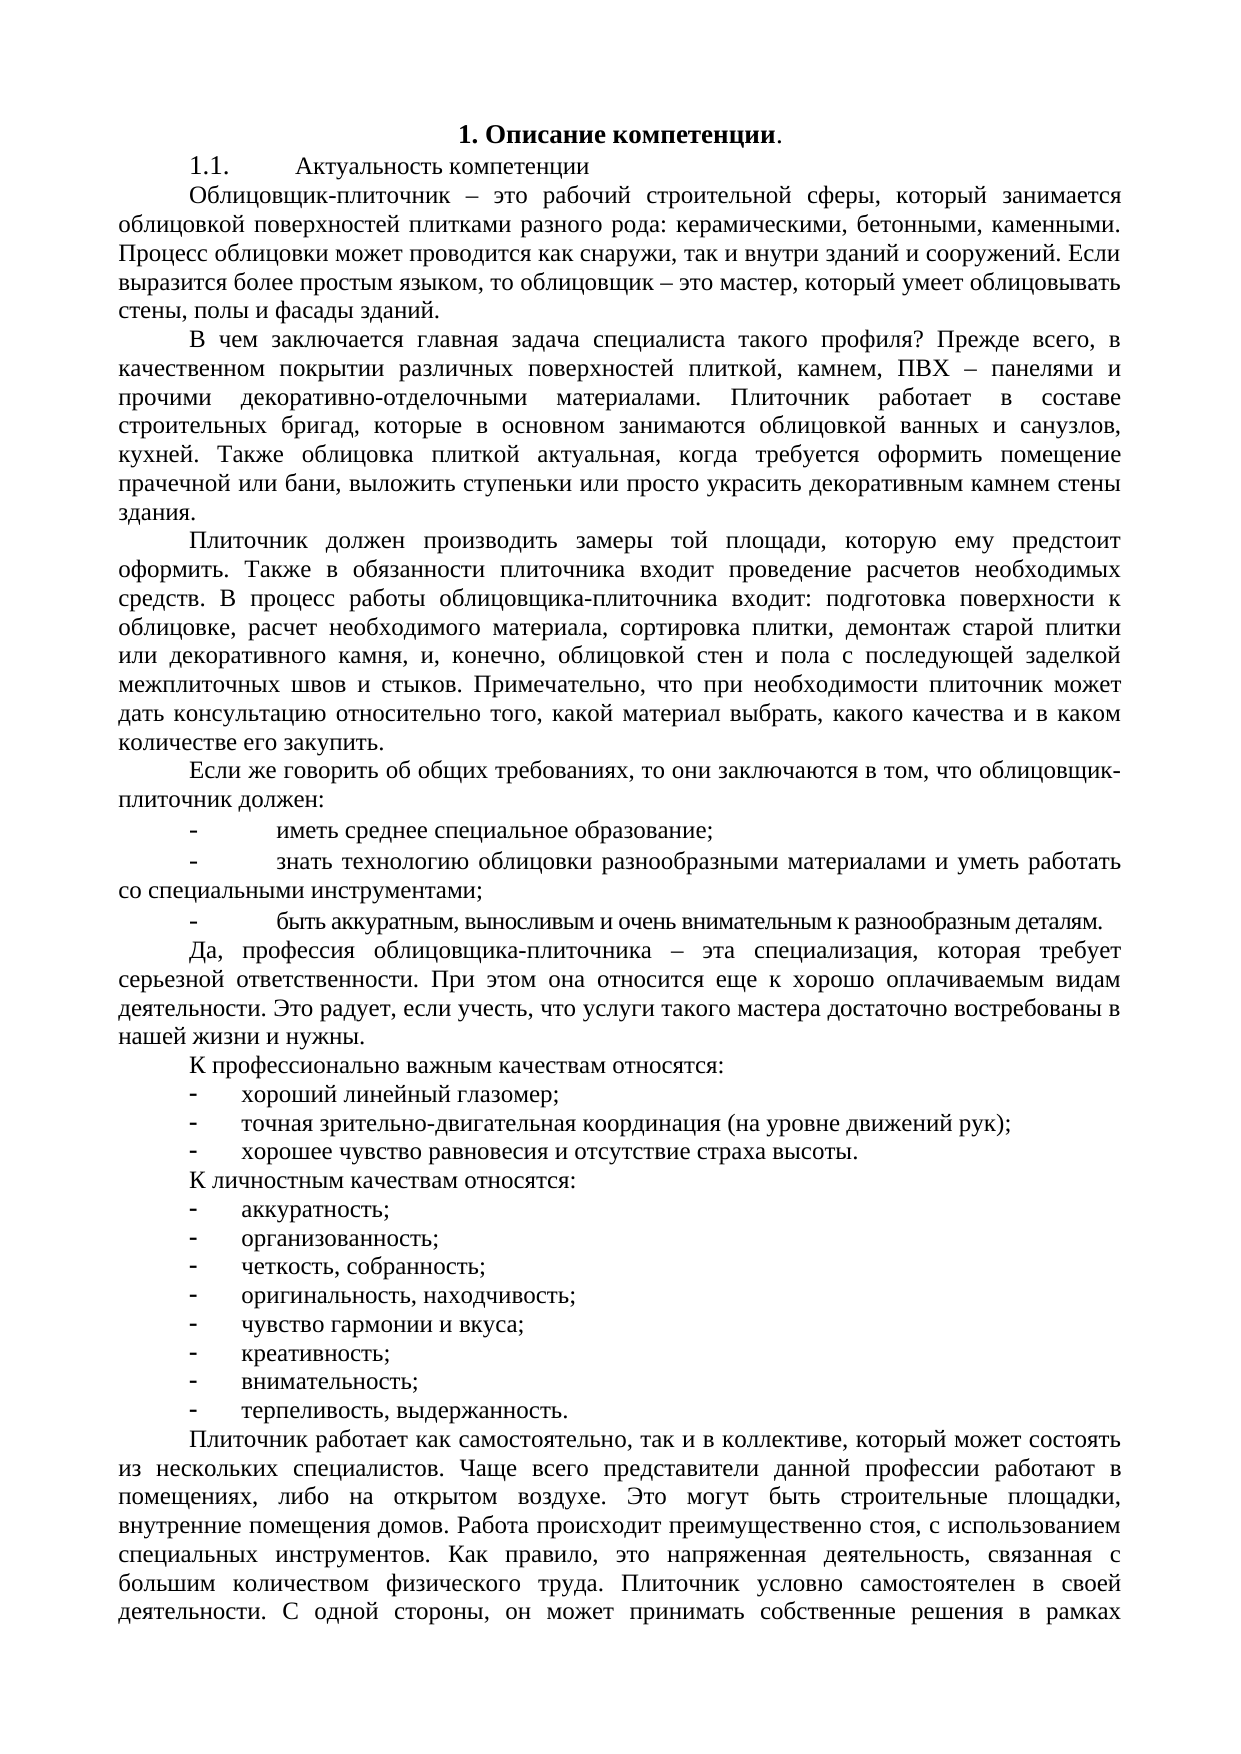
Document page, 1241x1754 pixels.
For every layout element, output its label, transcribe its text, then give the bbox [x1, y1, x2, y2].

list иметь среднее специальное образование; [118, 813, 1122, 844]
list четкость, собранность; [118, 1251, 1122, 1280]
list терпеливость, выдержанность. [118, 1395, 1122, 1424]
list внимательность; [118, 1366, 1122, 1395]
list оригинальность, находчивость; [118, 1280, 1122, 1309]
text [118, 1424, 1122, 1625]
list организованность; [118, 1223, 1122, 1251]
list быть аккуратным, выносливым и очень внимательным к разнообразным деталям. [118, 904, 1122, 935]
text Если же говорить об общих требованиях, то они заключаются в том, что облицовщик-плиточник должен: [118, 755, 1122, 813]
text В чем заключается главная задача специалиста такого профиля? Прежде всего, в качественном покрытии различных поверхностей плиткой, камнем, ПВХ – панелями и прочими декоративно-отделочными материалами. Плиточник работает в составе строительных бригад, которые в основном занимаются облицовкой ванных и санузлов, кухней. Также облицовка плиткой актуальная, когда требуется оформить помещение прачечной или бани, выложить ступеньки или просто украсить декоративным камнем стены здания. [118, 324, 1122, 525]
text Да, профессия облицовщика-плиточника – эта специализация, которая требует серьезной ответственности. При этом она относится еще к хорошо оплачиваемым видам деятельности. Это радует, если учесть, что услуги такого мастера достаточно востребованы в нашей жизни и нужны. [118, 935, 1122, 1050]
list хороший линейный глазомер; [118, 1079, 1122, 1108]
list чувство гармонии и вкуса; [118, 1309, 1122, 1338]
list Актуальность компетенции [118, 149, 1122, 180]
list креативность; [118, 1338, 1122, 1366]
list точная зрительно-двигательная координация (на уровне движений рук); [118, 1108, 1122, 1136]
list хорошее чувство равновесия и отсутствие страха высоты. [118, 1136, 1122, 1165]
text 1. Описание компетенции. [118, 118, 1122, 149]
list знать технологию облицовки разнообразными материалами и уметь работать со специальными инструментами; [118, 844, 1122, 904]
text Облицовщик-плиточник – это рабочий строительной сферы, который занимается облицовкой поверхностей плитками разного рода: керамическими, бетонными, каменными. Процесс облицовки может проводится как снаружи, так и внутри зданий и сооружений. Если выразится более простым языком, то облицовщик – это мастер, который умеет облицовывать стены, полы и фасады зданий. [118, 180, 1122, 324]
text Плиточник должен производить замеры той площади, которую ему предстоит оформить. Также в обязанности плиточника входит проведение расчетов необходимых средств. В процесс работы облицовщика-плиточника входит: подготовка поверхности к облицовке, расчет необходимого материала, сортировка плитки, демонтаж старой плитки или декоративного камня, и, конечно, облицовкой стен и пола с последующей заделкой межплиточных швов и стыков. Примечательно, что при необходимости плиточник может дать консультацию относительно того, какой материал выбрать, какого качества и в каком количестве его закупить. [118, 525, 1122, 755]
text К личностным качествам относятся: [118, 1165, 1122, 1194]
list аккуратность; [118, 1194, 1122, 1223]
text К профессионально важным качествам относятся: [118, 1050, 1122, 1079]
